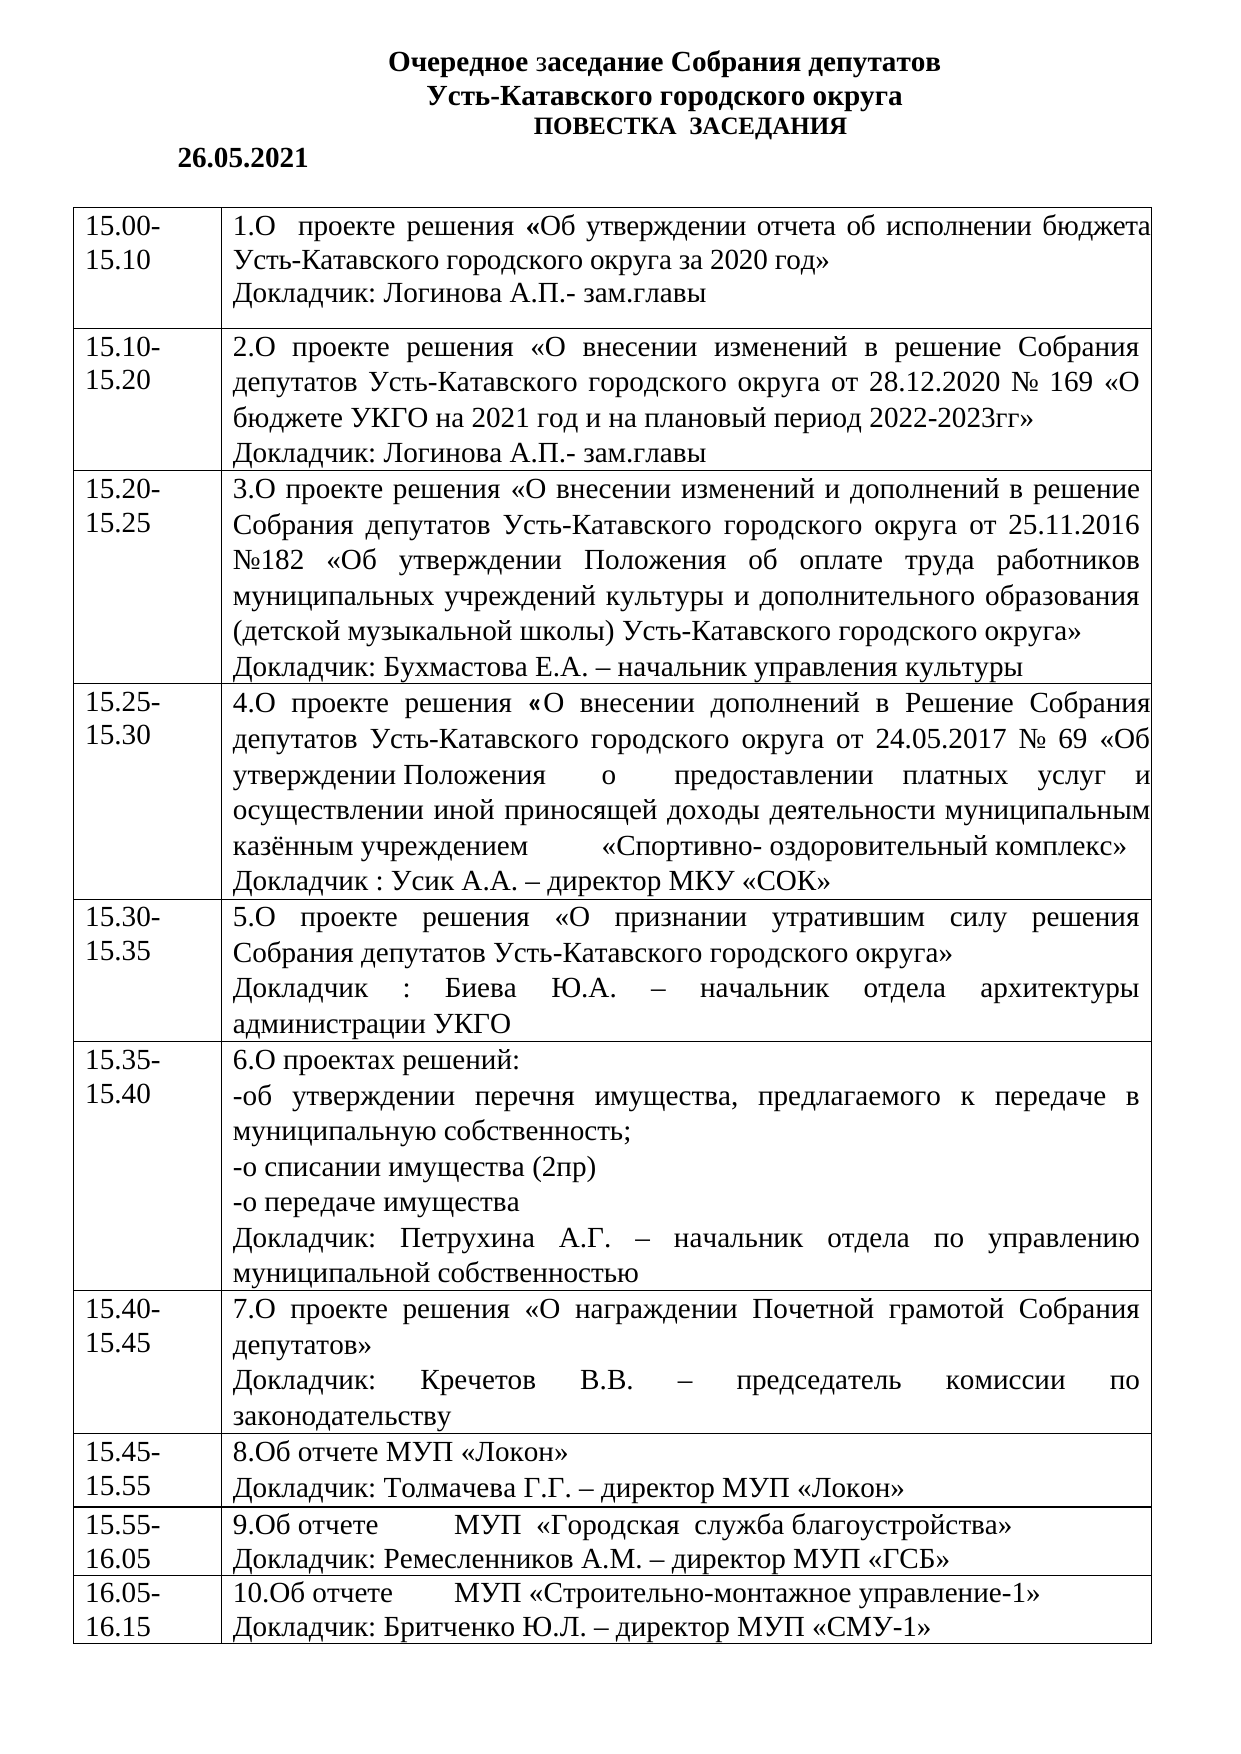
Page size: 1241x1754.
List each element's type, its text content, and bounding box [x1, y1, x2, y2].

table_cell 2.О проекте решения «О внесении изменений в решение Собрания депутатов Усть-Катавского городского округа от 28.12.2020 № 169 «О бюджете УКГО на 2021 год и на плановый период 2022-2023гг» Докладчик: Логинова А.П.- зам.главы [222, 329, 1151, 470]
table_cell 15.45- 15.55 [74, 1434, 221, 1506]
text 26.05.2021 [177, 140, 1152, 174]
table_cell 15.40- 15.45 [74, 1291, 221, 1433]
table_cell 7.О проекте решения «О награждении Почетной грамотой Собрания депутатов» Докладчик: Кречетов В.В. – председатель комиссии по законодательству [222, 1291, 1151, 1433]
table_cell 15.20- 15.25 [74, 471, 221, 683]
table_header 1.О проекте решения «Об утверждении отчета об исполнении бюджета Усть-Катавского городского округа за 2020 год» Докладчик: Логинова А.П.- зам.главы [222, 208, 1151, 328]
table_cell 15.10- 15.20 [74, 329, 221, 470]
table_cell 15.35- 15.40 [74, 1042, 221, 1290]
table_cell 8.Об отчете МУП «Локон» Докладчик: Толмачева Г.Г. – директор МУП «Локон» [222, 1434, 1151, 1506]
table_header 15.00- 15.10 [74, 208, 221, 328]
table_cell 15.25- 15.30 [74, 684, 221, 898]
text ПОВЕСТКА ЗАСЕДАНИЯ [177, 111, 1152, 140]
table_cell 10.Об отчете МУП «Строительно-монтажное управление-1» Докладчик: Бритченко Ю.Л. – директор МУП «СМУ-1» [222, 1576, 1151, 1643]
table_cell 15.55- 16.05 [74, 1508, 221, 1574]
table_cell 16.05- 16.15 [74, 1576, 221, 1643]
table_cell 3.О проекте решения «О внесении изменений и дополнений в решение Собрания депутатов Усть-Катавского городского округа от 25.11.2016 №182 «Об утверждении Положения об оплате труда работников муниципальных учреждений культуры и дополнительного образования (детской музыкальной школы) Усть-Катавского городского округа» Докладчик: Бухмастова Е.А. – начальник управления культуры [222, 471, 1151, 683]
table_cell 4.О проекте решения «О внесении дополнений в Решение Собрания депутатов Усть-Катавского городского округа от 24.05.2017 № 69 «Об утверждении Положения о предоставлении платных услуг и осуществлении иной приносящей доходы деятельности муниципальным казённым учреждением «Спортивно- оздоровительный комплекс» Докладчик : Усик А.А. – директор МКУ «СОК» [222, 684, 1151, 898]
text Очередное заседание Собрания депутатов [177, 44, 1152, 78]
table_cell 9.Об отчете МУП «Городская служба благоустройства» Докладчик: Ремесленников А.М. – директор МУП «ГСБ» [222, 1508, 1151, 1574]
table_cell 15.30- 15.35 [74, 900, 221, 1041]
text Усть-Катавского городского округа [177, 78, 1152, 111]
table_cell 6.О проектах решений: -об утверждении перечня имущества, предлагаемого к передаче в муниципальную собственность; -о списании имущества (2пр) -о передаче имущества Докладчик: Петрухина А.Г. – начальник отдела по управлению муниципальной собственностью [222, 1042, 1151, 1290]
table_cell 5.О проекте решения «О признании утратившим силу решения Собрания депутатов Усть-Катавского городского округа» Докладчик : Биева Ю.А. – начальник отдела архитектуры администрации УКГО [222, 900, 1151, 1041]
